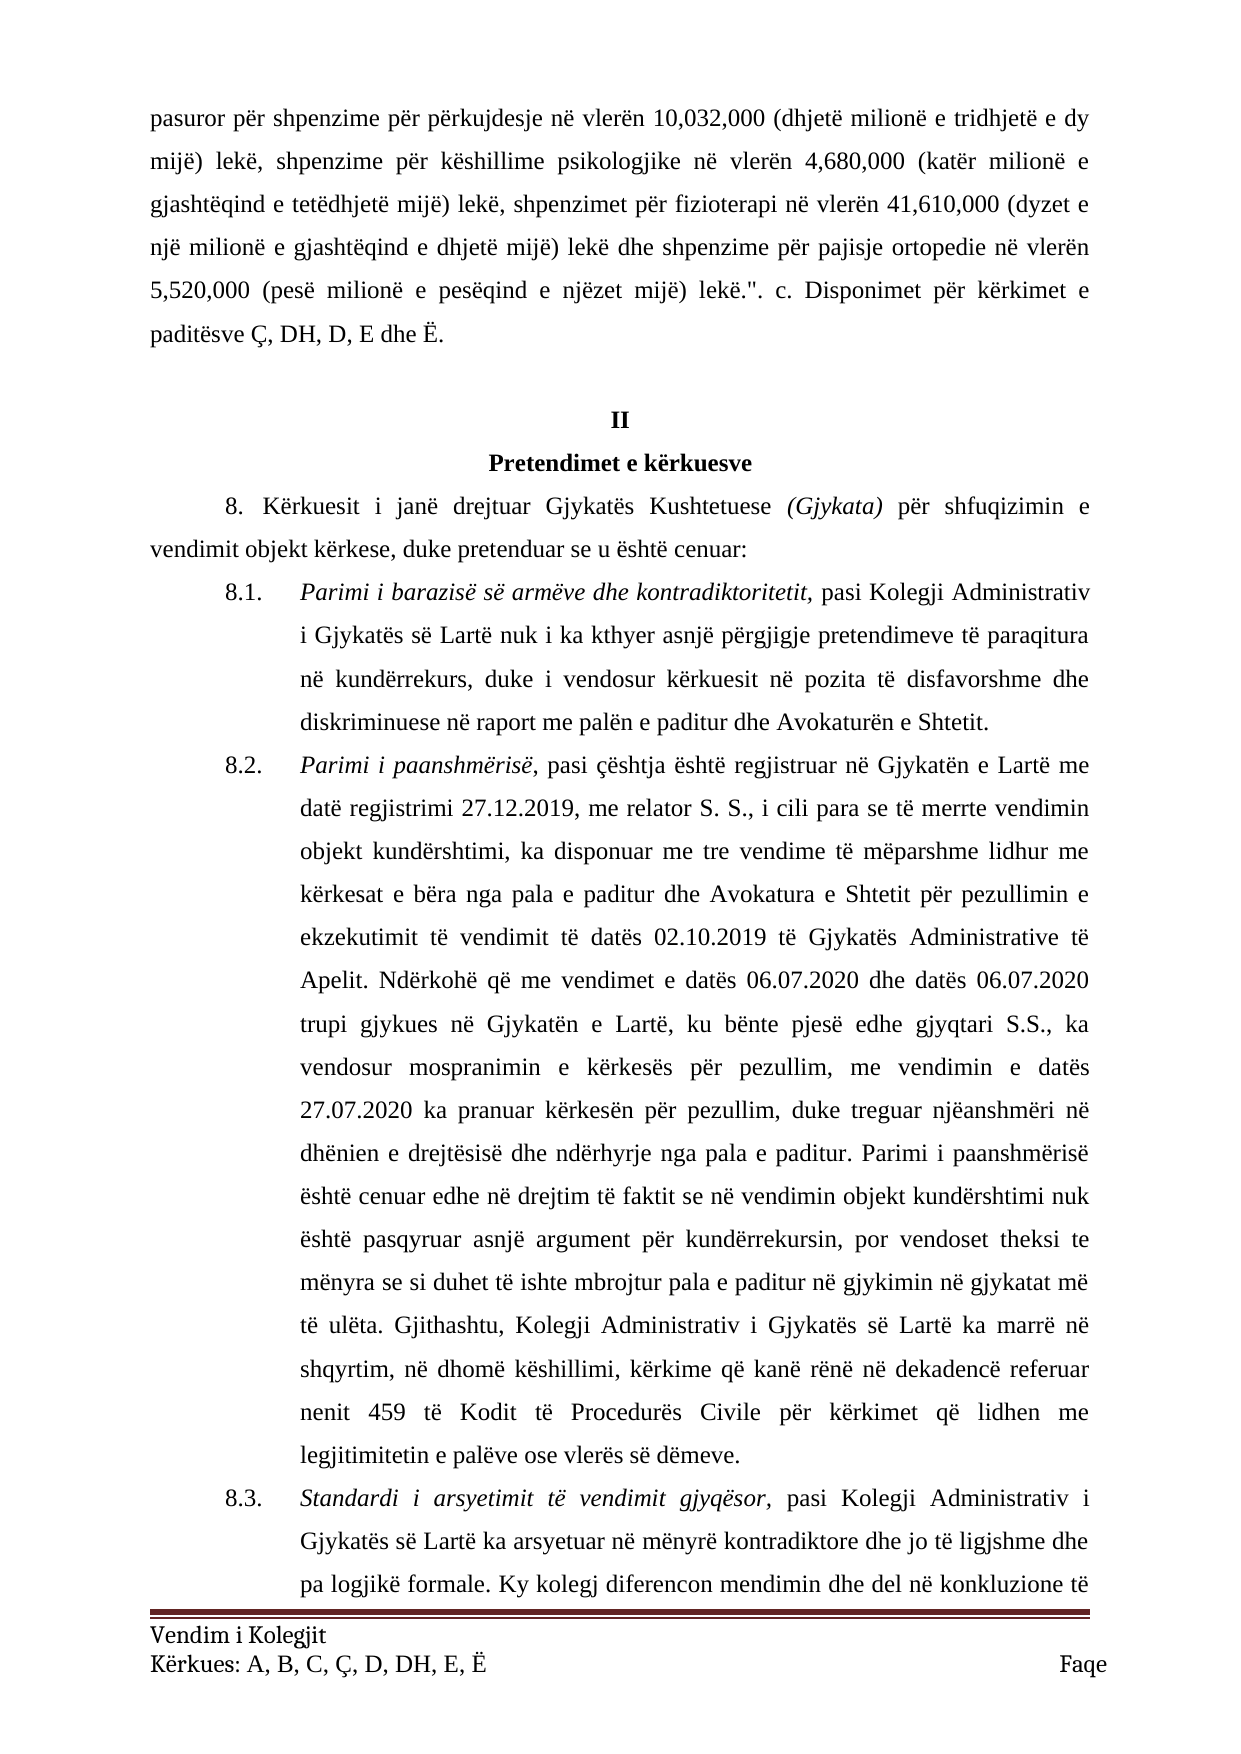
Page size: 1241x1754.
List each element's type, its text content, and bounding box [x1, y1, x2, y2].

list Parimi i paanshmërisë, pasi çështja është regjistruar në Gjykatën e Lartë me datë regjistrimi 27.12.2019, me relator S. S., i cili para se të merrte vendimin objekt kundërshtimi, ka disponuar me tre vendime të mëparshme lidhur me kërkesat e bëra nga pala e paditur dhe Avokatura e Shtetit për pezullimin e ekzekutimit të vendimit të datës 02.10.2019 të Gjykatës Administrative të Apelit. Ndërkohë që me vendimet e datës 06.07.2020 dhe datës 06.07.2020 trupi gjykues në Gjykatën e Lartë, ku bënte pjesë edhe gjyqtari S.S., ka vendosur mospranimin e kërkesës për pezullim, me vendimin e datës 27.07.2020 ka pranuar kërkesën për pezullim, duke treguar njëanshmëri në dhënien e drejtësisë dhe ndërhyrje nga pala e paditur. Parimi i paanshmërisë është cenuar edhe në drejtim të faktit se në vendimin objekt kundërshtimi nuk është pasqyruar asnjë argument për kundërrekursin, por vendoset theksi te mënyra se si duhet të ishte mbrojtur pala e paditur në gjykimin në gjykatat më të ulëta. Gjithashtu, Kolegji Administrativ i Gjykatës së Lartë ka marrë në shqyrtim, në dhomë këshillimi, kërkime që kanë rënë në dekadencë referuar nenit 459 të Kodit të Procedurës Civile për kërkimet që lidhen me legjitimitetin e palëve ose vlerës së dëmeve. [225, 750, 1090, 1469]
list II [150, 405, 1090, 434]
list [150, 103, 1090, 347]
text Pretendimet e kërkuesve [150, 448, 1090, 477]
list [225, 1483, 1090, 1598]
list Kërkuesit i janë drejtuar Gjykatës Kushtetuese (Gjykata) për shfuqizimin e vendimit objekt kërkese, duke pretenduar se u është cenuar: [150, 491, 1090, 563]
list Parimi i barazisë së armëve dhe kontradiktoritetit, pasi Kolegji Administrativ i Gjykatës së Lartë nuk i ka kthyer asnjë përgjigje pretendimeve të paraqitura në kundërrekurs, duke i vendosur kërkuesit në pozita të disfavorshme dhe diskriminuese në raport me palën e paditur dhe Avokaturën e Shtetit. [225, 577, 1090, 736]
